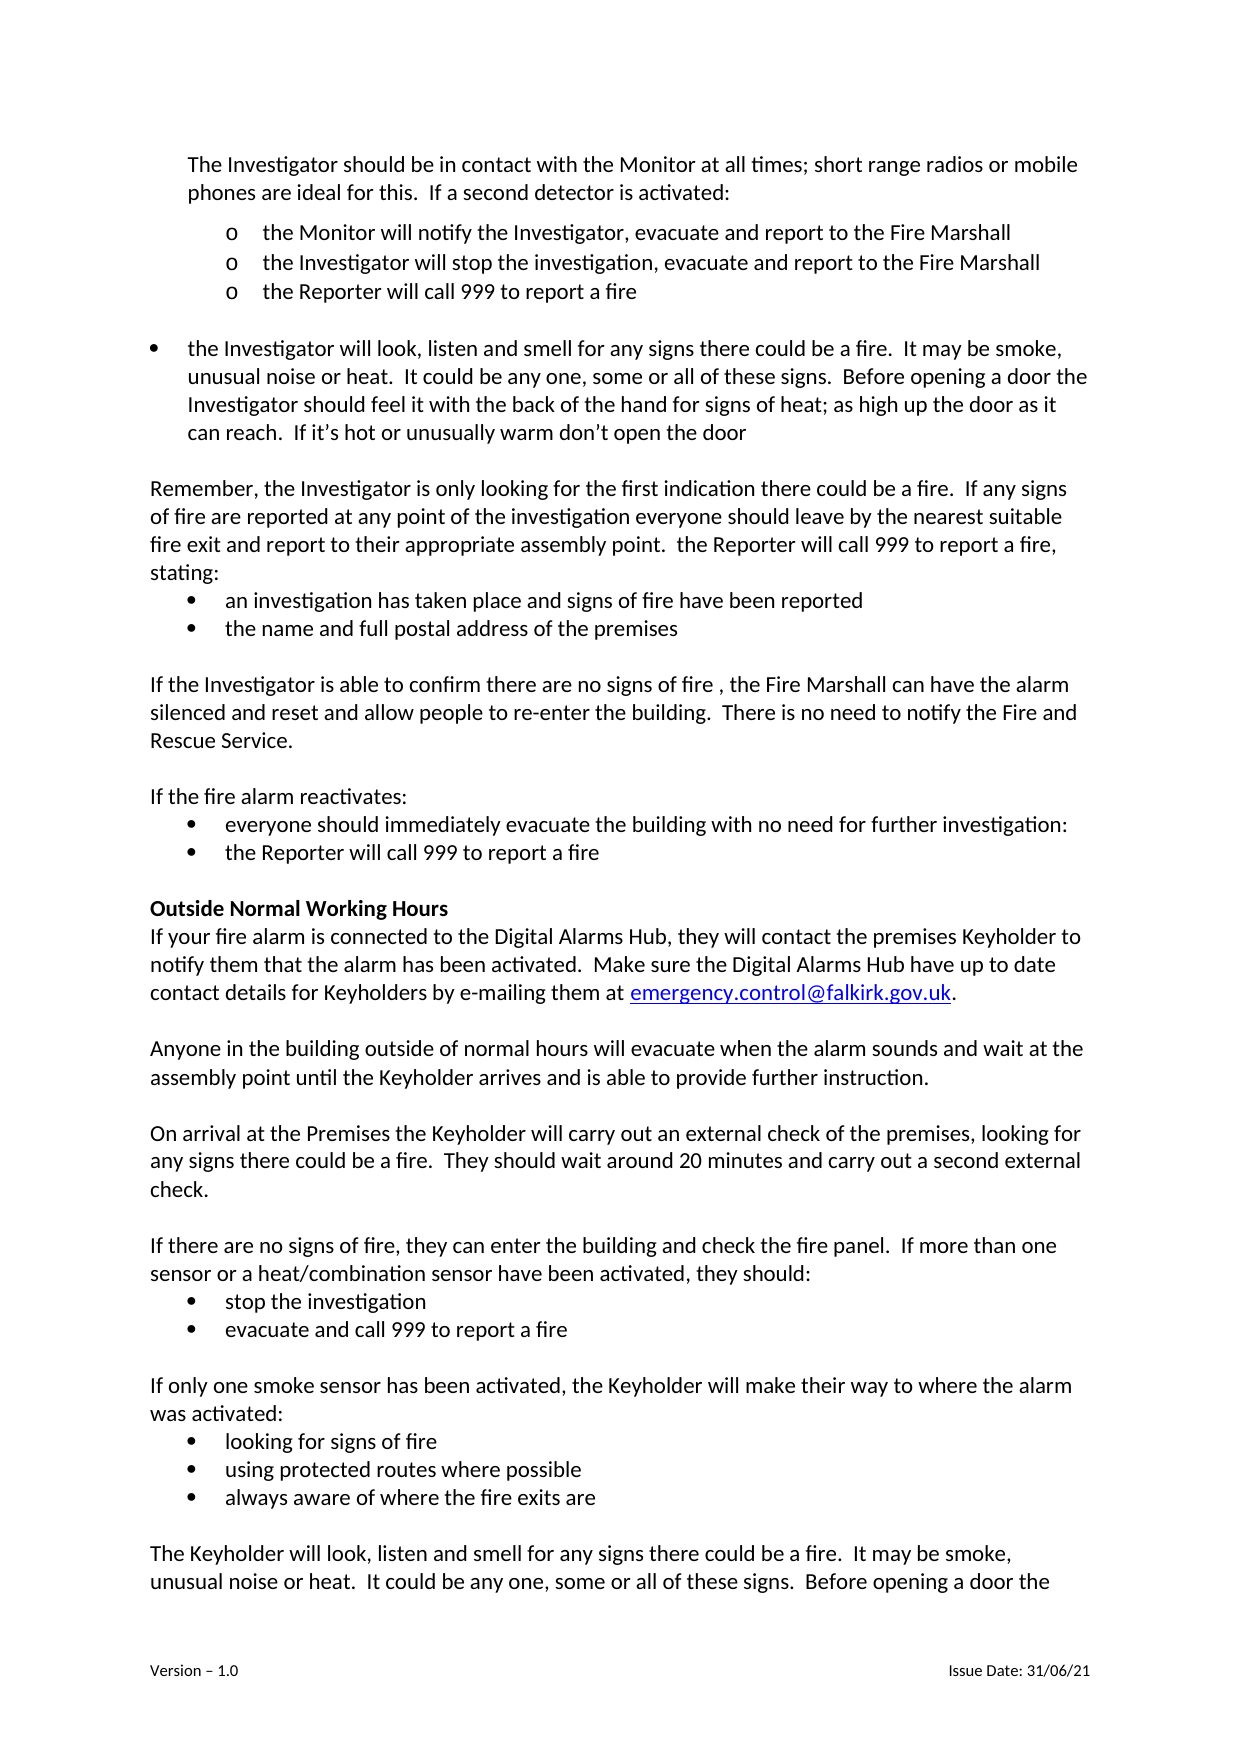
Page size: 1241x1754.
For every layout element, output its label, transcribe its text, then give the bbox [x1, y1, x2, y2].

list the Investigator will stop the investigation, evacuate and report to the Fire Marshall [225, 248, 1090, 277]
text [150, 1539, 1090, 1595]
list the Reporter will call 999 to report a fire [225, 277, 1090, 306]
list the Investigator will look, listen and smell for any signs there could be a fire. It may be smoke, unusual noise or heat. It could be any one, some or all of these signs. Before opening a door the Investigator should feel it with the back of the hand for signs of heat; as high up the door as it can reach. If it’s hot or unusually warm don’t open the door [150, 334, 1090, 446]
text On arrival at the Premises the Keyholder will carry out an external check of the premises, looking for any signs there could be a fire. They should wait around 20 minutes and carry out a second external check. [150, 1119, 1090, 1203]
list stop the investigation [187, 1287, 1090, 1315]
list an investigation has taken place and signs of fire have been reported [187, 586, 1090, 614]
list the name and full postal address of the premises [187, 614, 1090, 642]
text If your fire alarm is connected to the Digital Alarms Hub, they will contact the premises Keyholder to notify them that the alarm has been activated. Make sure the Digital Alarms Hub have up to date contact details for Keyholders by e-mailing them at emergency.control@falkirk.gov.uk. [150, 922, 1090, 1007]
list using protected routes where possible [187, 1455, 1090, 1483]
text If there are no signs of fire, they can enter the building and check the fire panel. If more than one sensor or a heat/combination sensor have been activated, they should: [150, 1231, 1090, 1287]
text The Investigator should be in contact with the Monitor at all times; short range radios or mobile phones are ideal for this. If a second detector is activated: [187, 150, 1090, 206]
text Outside Normal Working Hours [150, 894, 1090, 922]
text Anyone in the building outside of normal hours will evacuate when the alarm sounds and wait at the assembly point until the Keyholder arrives and is able to provide further instruction. [150, 1034, 1090, 1091]
list looking for signs of fire [187, 1427, 1090, 1455]
text If the Investigator is able to confirm there are no signs of fire , the Fire Marshall can have the alarm silenced and reset and allow people to re-enter the building. There is no need to notify the Fire and Rescue Service. [150, 670, 1090, 754]
text If only one smoke sensor has been activated, the Keyholder will make their way to where the alarm was activated: [150, 1371, 1090, 1427]
list the Monitor will notify the Investigator, evacuate and report to the Fire Marshall [225, 218, 1090, 248]
list always aware of where the fire exits are [187, 1483, 1090, 1511]
list everyone should immediately evacuate the building with no need for further investigation: [187, 810, 1090, 838]
text Remember, the Investigator is only looking for the first indication there could be a fire. If any signs of fire are reported at any point of the investigation everyone should leave by the nearest suitable fire exit and report to their appropriate assembly point. the Reporter will call 999 to report a fire, stating: [150, 474, 1090, 586]
text If the fire alarm reactivates: [150, 782, 1090, 810]
list the Reporter will call 999 to report a fire [187, 838, 1090, 866]
list evacuate and call 999 to report a fire [187, 1315, 1090, 1343]
